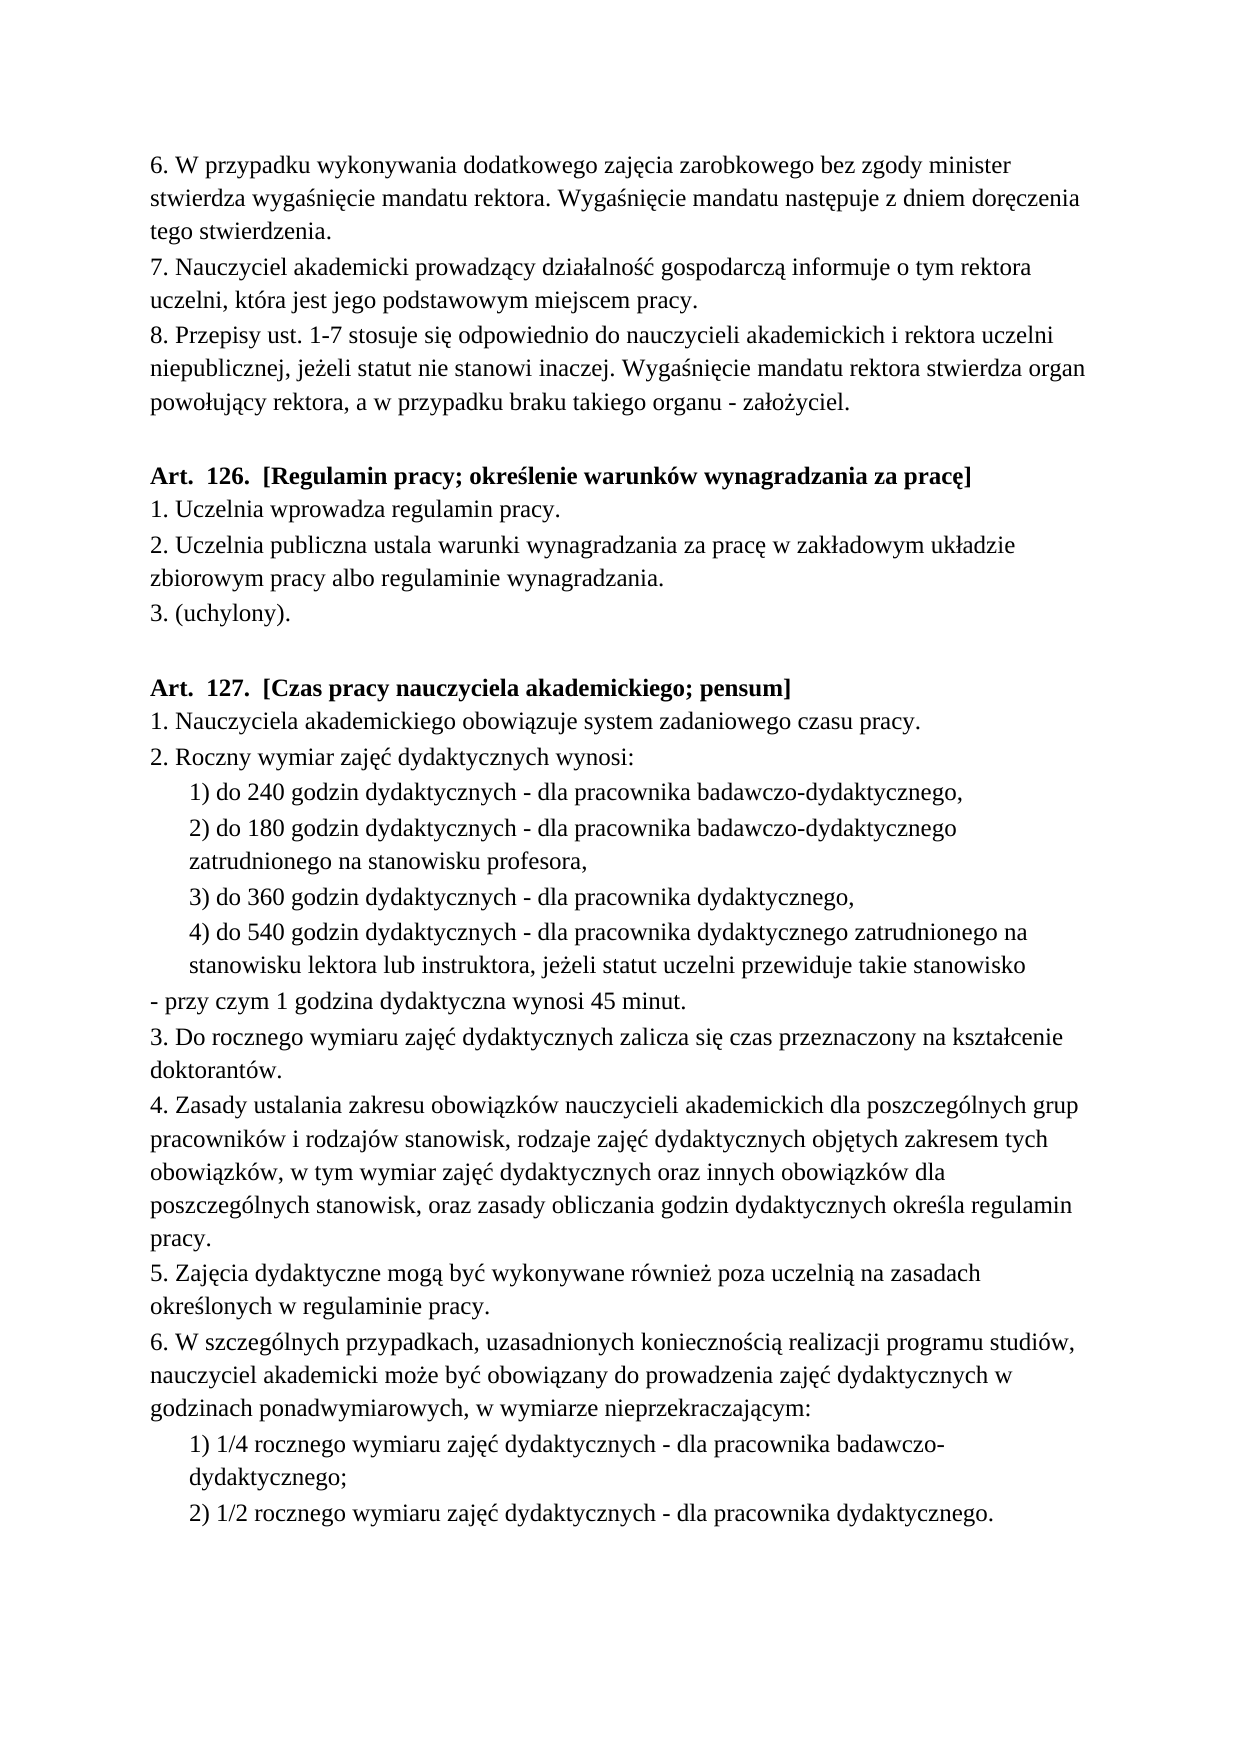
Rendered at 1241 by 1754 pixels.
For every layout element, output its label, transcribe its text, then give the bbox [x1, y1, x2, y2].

text 3. (uchylony). [150, 598, 1090, 627]
text 4. Zasady ustalania zakresu obowiązków nauczycieli akademickich dla poszczególnych grup pracowników i rodzajów stanowisk, rodzaje zajęć dydaktycznych objętych zakresem tych obowiązków, w tym wymiar zajęć dydaktycznych oraz innych obowiązków dla poszczególnych stanowisk, oraz zasady obliczania godzin dydaktycznych określa regulamin pracy. [150, 1091, 1090, 1251]
text 2. Uczelnia publiczna ustala warunki wynagradzania za pracę w zakładowym układzie zbiorowym pracy albo regulaminie wynagradzania. [150, 530, 1090, 591]
text 3) do 360 godzin dydaktycznych - dla pracownika dydaktycznego, [189, 882, 1090, 911]
text 1. Uczelnia wprowadza regulamin pracy. [150, 494, 1090, 523]
text 1. Nauczyciela akademickiego obowiązuje system zadaniowego czasu pracy. [150, 706, 1090, 734]
text - przy czym 1 godzina dydaktyczna wynosi 45 minut. [150, 986, 1090, 1015]
text 4) do 540 godzin dydaktycznych - dla pracownika dydaktycznego zatrudnionego na stanowisku lektora lub instruktora, jeżeli statut uczelni przewiduje takie stanowisko [189, 917, 1090, 979]
text 6. W przypadku wykonywania dodatkowego zajęcia zarobkowego bez zgody minister stwierdza wygaśnięcie mandatu rektora. Wygaśnięcie mandatu następuje z dniem doręczenia tego stwierdzenia. [150, 150, 1090, 245]
text 7. Nauczyciel akademicki prowadzący działalność gospodarczą informuje o tym rektora uczelni, która jest jego podstawowym miejscem pracy. [150, 252, 1090, 313]
text 3. Do rocznego wymiaru zajęć dydaktycznych zalicza się czas przeznaczony na kształcenie doktorantów. [150, 1022, 1090, 1084]
text 2) do 180 godzin dydaktycznych - dla pracownika badawczo-dydaktycznego zatrudnionego na stanowisku profesora, [189, 813, 1090, 875]
text 5. Zajęcia dydaktyczne mogą być wykonywane również poza uczelnią na zasadach określonych w regulaminie pracy. [150, 1258, 1090, 1320]
text Art. 127. [Czas pracy nauczyciela akademickiego; pensum] [150, 673, 1090, 702]
text Art. 126. [Regulamin pracy; określenie warunków wynagradzania za pracę] [150, 461, 1090, 490]
text 2) 1/2 rocznego wymiaru zajęć dydaktycznych - dla pracownika dydaktycznego. [189, 1498, 1090, 1526]
text 2. Roczny wymiar zajęć dydaktycznych wynosi: [150, 742, 1090, 770]
text 1) 1/4 rocznego wymiaru zajęć dydaktycznych - dla pracownika badawczo-dydaktycznego; [189, 1429, 1090, 1491]
text 8. Przepisy ust. 1-7 stosuje się odpowiednio do nauczycieli akademickich i rektora uczelni niepublicznej, jeżeli statut nie stanowi inaczej. Wygaśnięcie mandatu rektora stwierdza organ powołujący rektora, a w przypadku braku takiego organu - założyciel. [150, 321, 1090, 415]
text 1) do 240 godzin dydaktycznych - dla pracownika badawczo-dydaktycznego, [189, 777, 1090, 806]
text 6. W szczególnych przypadkach, uzasadnionych koniecznością realizacji programu studiów, nauczyciel akademicki może być obowiązany do prowadzenia zajęć dydaktycznych w godzinach ponadwymiarowych, w wymiarze nieprzekraczającym: [150, 1327, 1090, 1422]
